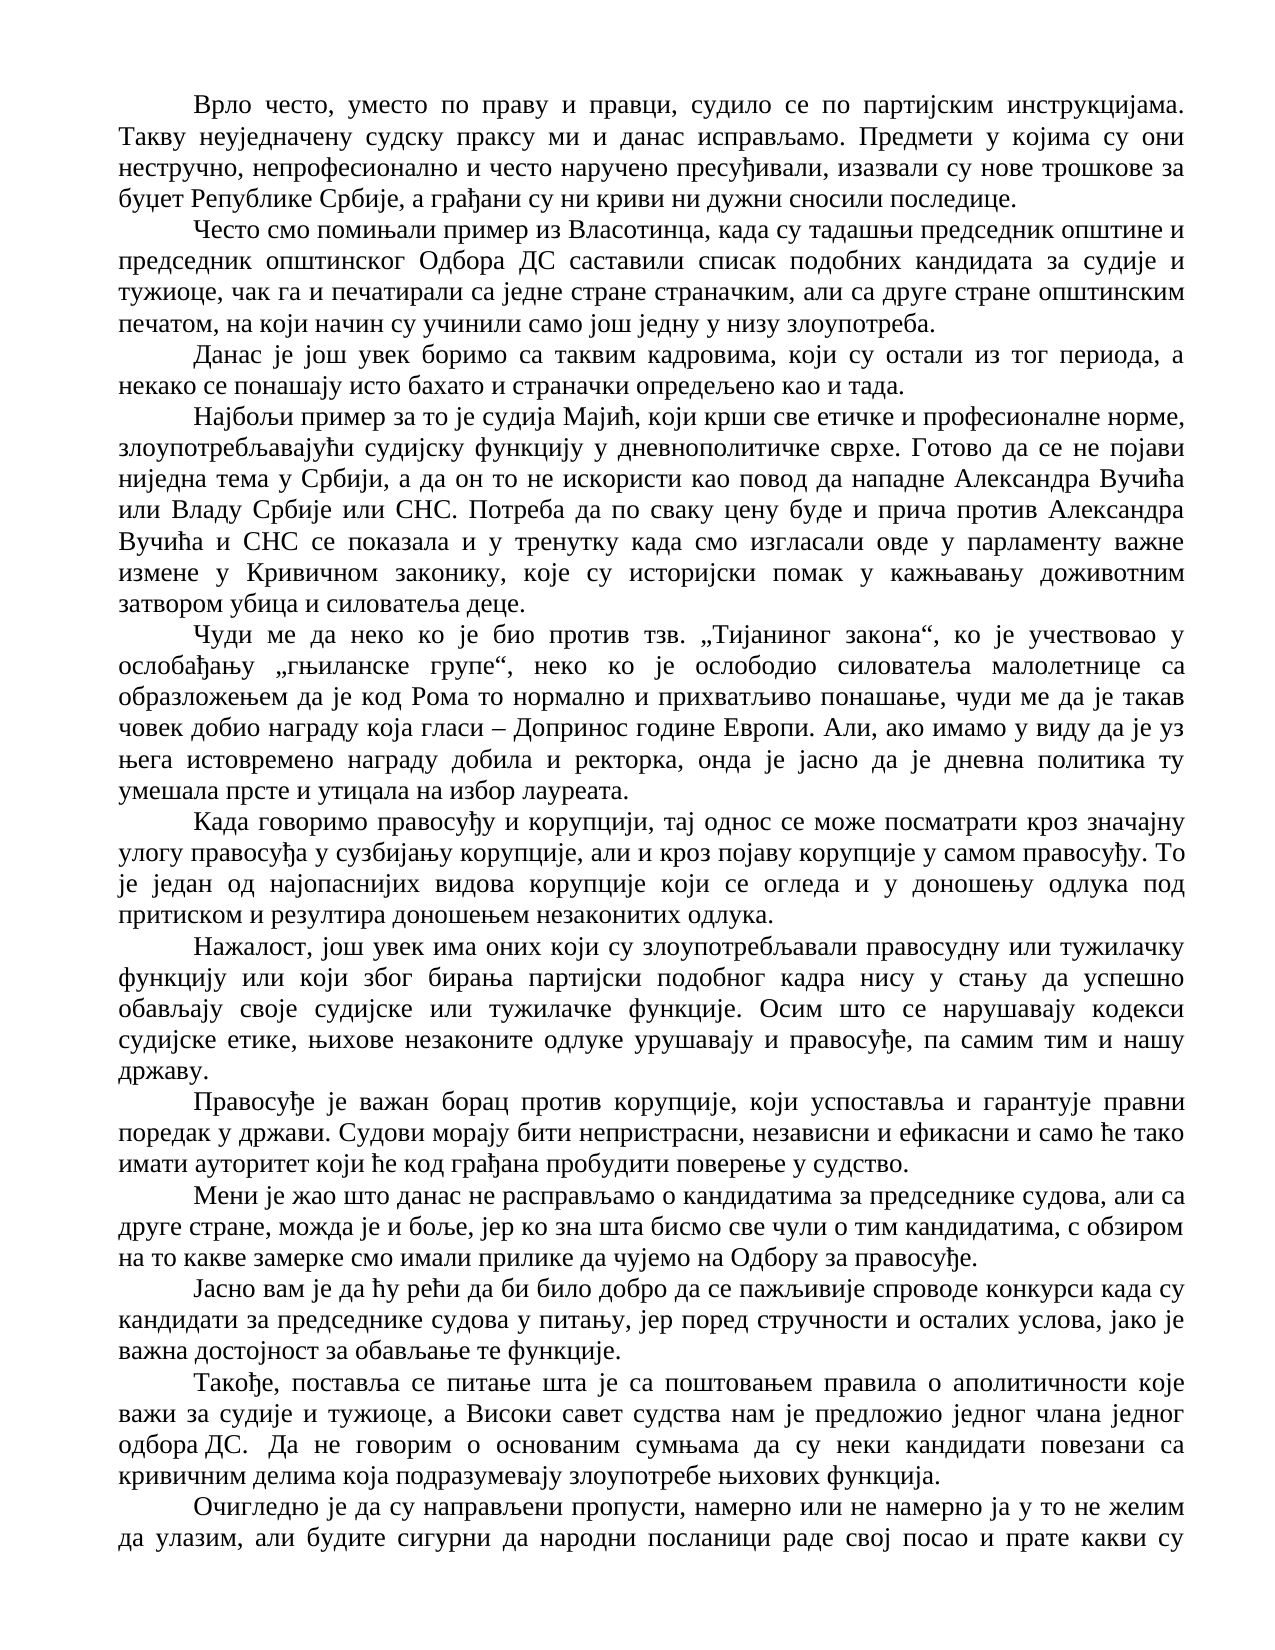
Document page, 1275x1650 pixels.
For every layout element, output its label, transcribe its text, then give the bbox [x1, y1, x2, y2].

text Правосуђе је важан борац против корупције, који успоставља и гарантује правни поредак у држави. Судови морају бити непристрасни, независни и ефикасни и само ће тако имати ауторитет који ће код грађана пробудити поверење у судство. [118, 1085, 1186, 1179]
text Данас је још увек боримо са таквим кадровима, који су остали из тог периода, а некако се понашају исто бахато и страначки опредељено као и тада. [118, 338, 1186, 400]
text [118, 1490, 1186, 1552]
text Често смо помињали пример из Власотинца, када су тадашњи председник општине и председник општинског Одбора ДС саставили списак подобних кандидата за судије и тужиоце, чак га и печатирали са једне стране страначким, али са друге стране општинским печатом, на који начин су учинили само још једну у низу злоупотреба. [118, 213, 1186, 338]
text Најбољи пример за то је судија Мајић, који крши све етичке и професионалне норме, злоупотребљавајући судијску функцију у дневнополитичке сврхе. Готово да се не појави ниједна тема у Србији, а да он то не искористи као повод да нападне Александра Вучића или Владу Србије или СНС. Потреба да по сваку цену буде и прича против Александра Вучића и СНС се показала и у тренутку када смо изгласали овде у парламенту важне измене у Кривичном законику, које су историјски помак у кажњавању доживотним затвором убица и силоватеља деце. [118, 400, 1186, 618]
text Такође, поставља се питање шта је са поштовањем правила о аполитичности које важи за судије и тужиоце, а Високи савет судства нам је предложио једног члана једног одбора ДС. Да не говорим о основаним сумњама да су неки кандидати повезани са кривичним делима која подразумевају злоупотребе њихових функција. [118, 1366, 1186, 1490]
text Чуди ме да неко ко је био против тзв. „Тијаниног закона“, ко је учествовао у ослобађању „гњиланске групе“, неко ко је ослободио силоватеља малолетнице са образложењем да је код Рома то нормално и прихватљиво понашање, чуди ме да је такав човек добио награду која гласи – Допринос године Европи. Али, ако имамо у виду да је уз њега истовремено награду добила и ректорка, онда је јасно да је дневна политика ту умешала прсте и утицала на избор лауреата. [118, 618, 1186, 805]
text Врло често, уместо по праву и правци, судило се по партијским инструкцијама. Такву неуједначену судску праксу ми и данас исправљамо. Предмети у којима су они нестручно, непрофесионално и често наручено пресуђивали, изазвали су нове трошкове за буџет Републике Србије, а грађани су ни криви ни дужни сносили последице. [118, 89, 1186, 213]
text Мени је жао што данас не расправљамо о кандидатима за председнике судова, али са друге стране, можда је и боље, јер ко зна шта бисмо све чули о тим кандидатима, с обзиром на то какве замерке смо имали прилике да чујемо на Одбору за правосуђе. [118, 1179, 1186, 1272]
text Јасно вам је да ћу рећи да би било добро да се пажљивије спроводе конкурси када су кандидати за председнике судова у питању, јер поред стручности и осталих услова, јако је важна достојност за обављање те функције. [118, 1272, 1186, 1366]
text Нажалост, још увек има оних који су злоупотребљавали правосудну или тужилачку функцију или који због бирања партијски подобног кадра нису у стању да успешно обављају своје судијске или тужилачке функције. Осим што се нарушавају кодекси судијске етике, њихове незаконите одлуке урушавају и правосуђе, па самим тим и нашу државу. [118, 929, 1186, 1085]
text Када говоримо правосуђу и корупцији, тај однос се може посматрати кроз значајну улогу правосуђа у сузбијању корупције, али и кроз појаву корупције у самом правосуђу. То је један од најопаснијих видова корупције који се огледа и у доношењу одлука под притиском и резултира доношењем незаконитих одлука. [118, 805, 1186, 929]
